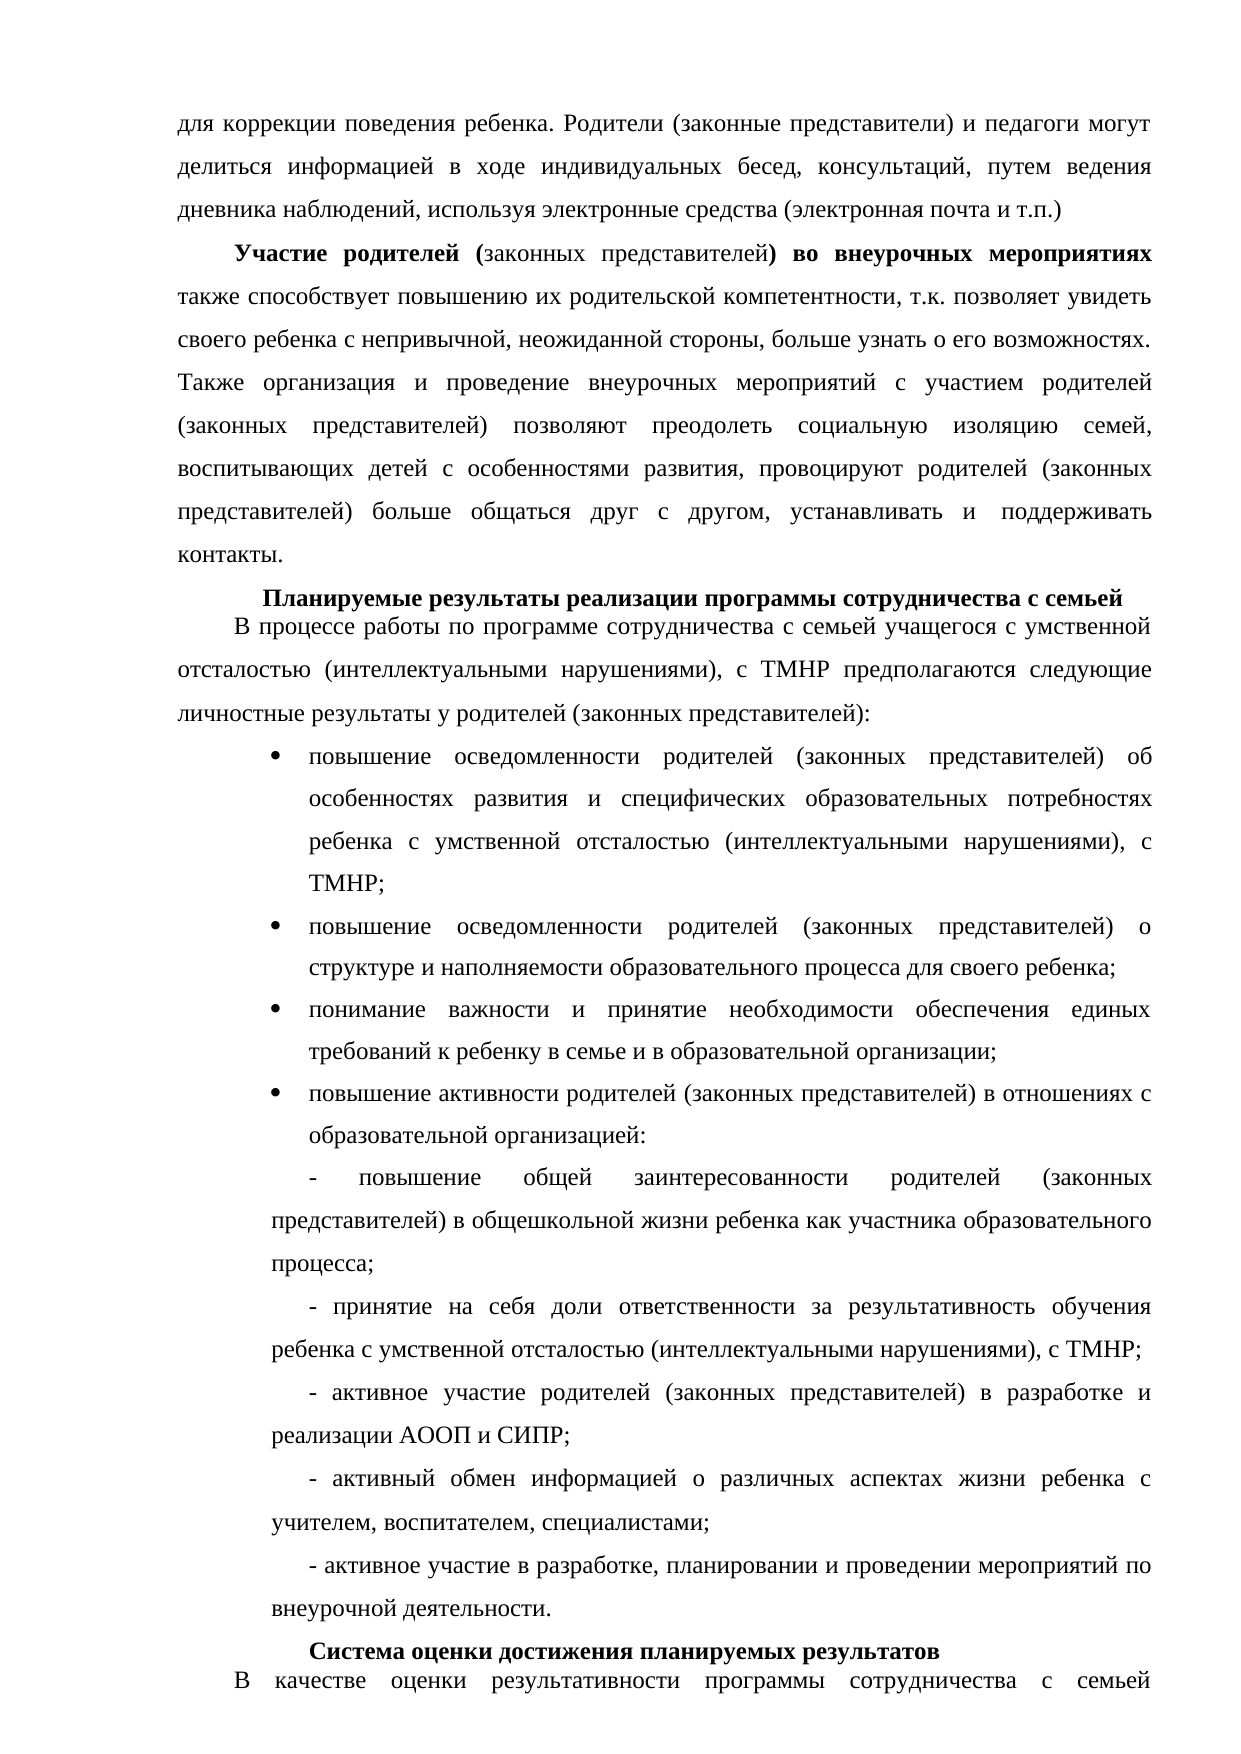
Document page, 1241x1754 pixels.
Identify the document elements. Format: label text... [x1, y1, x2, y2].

list повышение осведомленности родителей (законных представителей) об особенностях развития и специфических образовательных потребностях ребенка с умственной отсталостью (интеллектуальными нарушениями), с ТМНР; [271, 741, 1152, 897]
subtitle Система оценки достижения планируемых результатов [308, 1636, 1165, 1665]
text В процессе работы по программе сотрудничества с семьей учащегося с умственной отсталостью (интеллектуальными нарушениями), с ТМНР предполагаются следующие личностные результаты у родителей (законных представителей): [177, 611, 1152, 726]
list активное участие в разработке, планировании и проведении мероприятий по внеурочной деятельности. [271, 1550, 1152, 1622]
list понимание важности и принятие необходимости обеспечения единых требований к ребенку в семье и в образовательной организации; [271, 994, 1151, 1065]
subtitle Планируемые результаты реализации программы сотрудничества с семьей [262, 583, 1165, 611]
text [177, 1665, 1151, 1693]
list активный обмен информацией о различных аспектах жизни ребенка с учителем, воспитателем, специалистами; [271, 1463, 1151, 1535]
list повышение общей заинтересованности родителей (законных представителей) в общешкольной жизни ребенка как участника образовательного процесса; [271, 1162, 1152, 1277]
list принятие на себя доли ответственности за результативность обучения ребенка с умственной отсталостью (интеллектуальными нарушениями), с ТМНР; [271, 1291, 1151, 1363]
list повышение осведомленности родителей (законных представителей) о структуре и наполняемости образовательного процесса для своего ребенка; [271, 911, 1151, 981]
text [177, 108, 1152, 223]
list активное участие родителей (законных представителей) в разработке и реализации АООП и СИПР; [271, 1377, 1151, 1449]
text Участие родителей (законных представителей) во внеурочных мероприятиях также способствует повышению их родительской компетентности, т.к. позволяет увидеть своего ребенка с непривычной, неожиданной стороны, больше узнать о его возможностях. Также организация и проведение внеурочных мероприятий с участием родителей (законных представителей) позволяют преодолеть социальную изоляцию семей, воспитывающих детей с особенностями развития, провоцируют родителей (законных представителей) больше общаться друг с другом, устанавливать и поддерживать контакты. [177, 238, 1152, 568]
list повышение активности родителей (законных представителей) в отношениях с образовательной организацией: [271, 1078, 1152, 1148]
